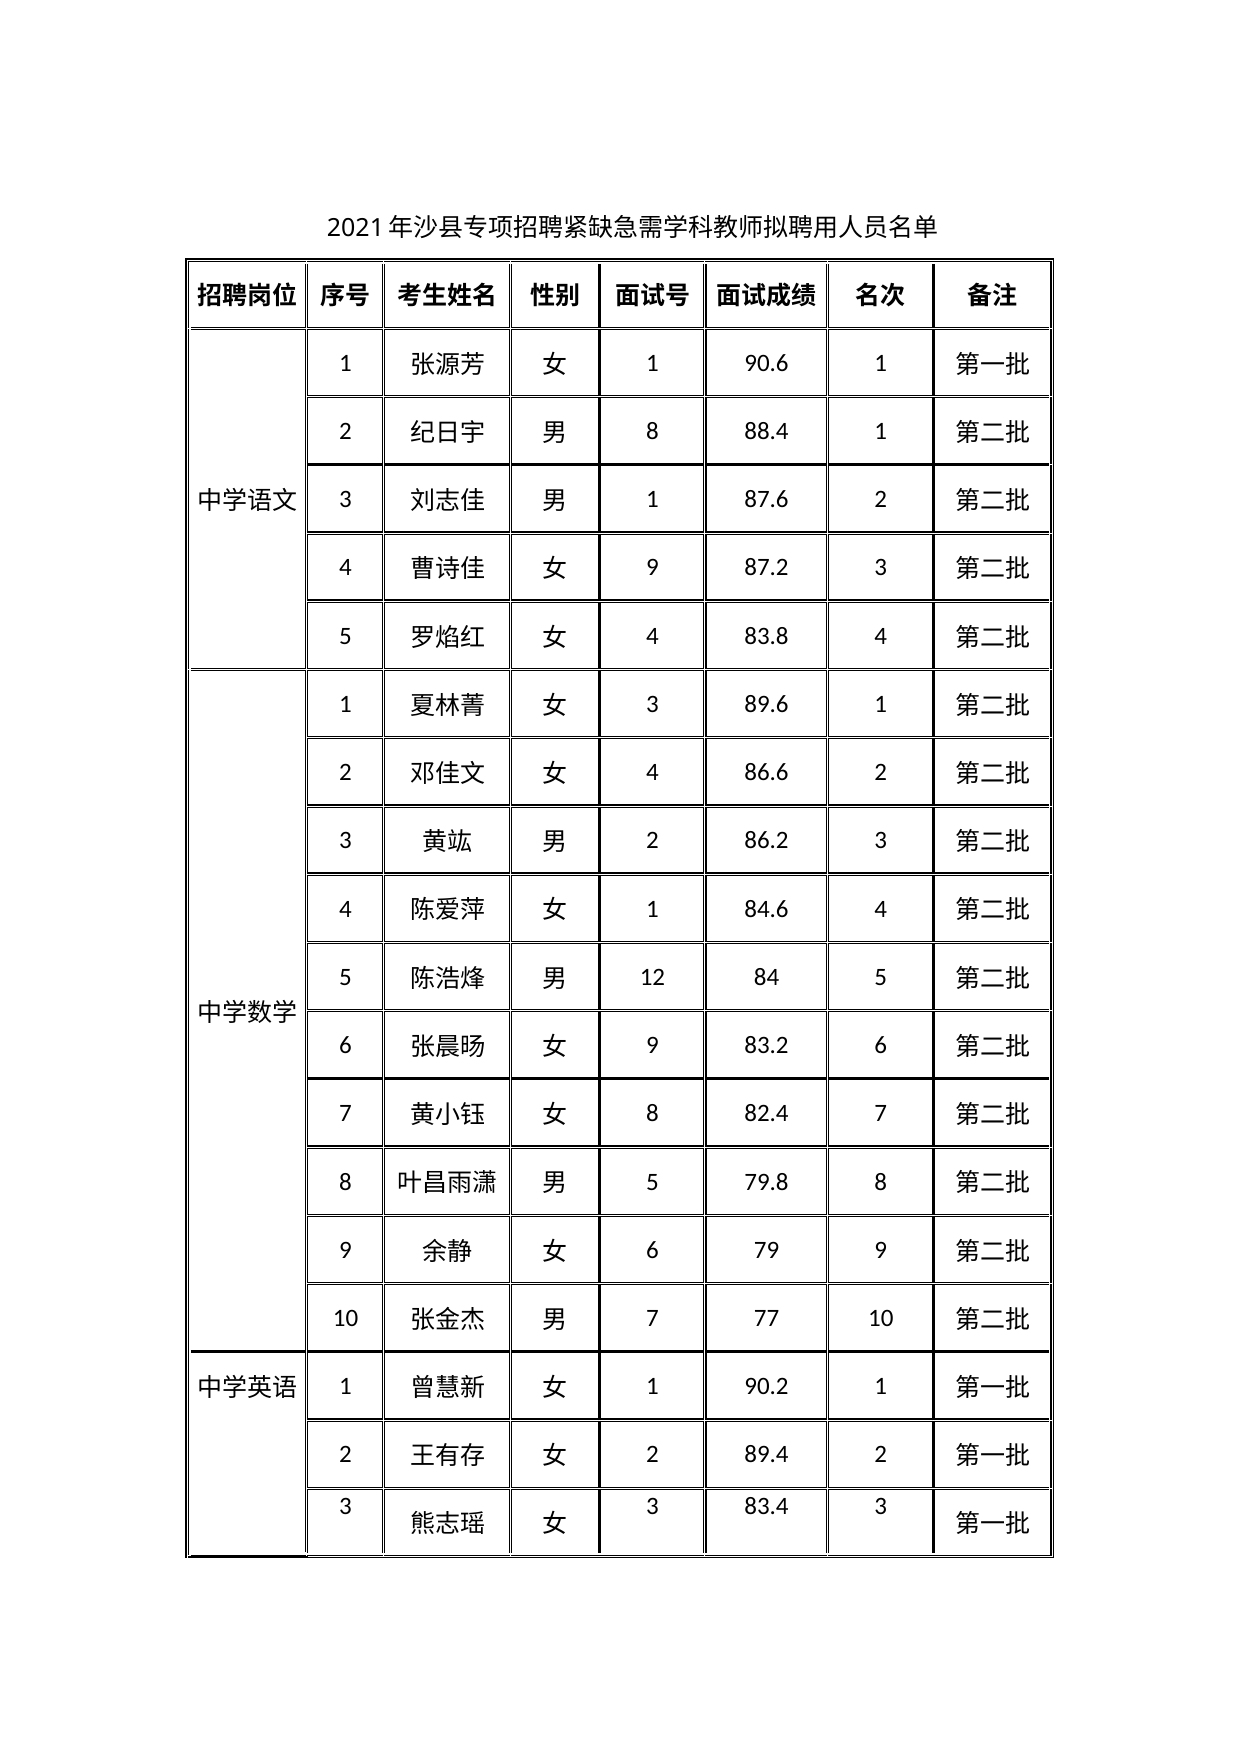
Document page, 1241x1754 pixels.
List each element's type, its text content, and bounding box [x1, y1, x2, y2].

table_cell 3 [829, 808, 932, 872]
table_cell 女 [512, 330, 598, 395]
table_cell 90.6 [707, 330, 826, 395]
table_cell 6 [308, 1012, 382, 1077]
table_cell 第二批 [933, 736, 1052, 804]
table_cell 4 [829, 603, 932, 668]
table_cell 第二批 [935, 872, 1051, 941]
table_cell 8 [829, 1149, 932, 1213]
table_cell 79 [707, 1217, 826, 1282]
table_cell 纪日宇 [385, 398, 509, 463]
table_cell 3 [308, 466, 382, 531]
table_cell 5 [829, 944, 932, 1009]
table_cell 1 [601, 876, 703, 941]
table_cell 1 [308, 330, 382, 395]
table_header 面试号 [599, 260, 705, 326]
table_cell 82.4 [707, 1080, 826, 1145]
table_cell 第一批 [935, 326, 1051, 395]
table_cell 83.2 [707, 1012, 826, 1077]
table_cell 第二批 [935, 531, 1051, 599]
table_header 名次 [828, 262, 933, 326]
table_cell 1 [601, 466, 703, 531]
table_cell 邓佳文 [385, 739, 509, 804]
table_cell 87.6 [707, 466, 826, 531]
table_cell 男 [512, 808, 598, 872]
table_cell 89.4 [707, 1422, 826, 1486]
table_cell 王有存 [385, 1422, 509, 1486]
table_cell 罗焰红 [385, 603, 509, 668]
table_cell 女 [512, 1422, 598, 1486]
table_cell 余静 [385, 1217, 509, 1282]
table_cell 叶昌雨潇 [385, 1149, 509, 1213]
table_cell 8 [601, 1080, 703, 1145]
table_cell 曹诗佳 [385, 535, 509, 599]
table_cell 90.2 [707, 1353, 826, 1418]
table_cell 第二批 [933, 941, 1052, 1009]
table_cell 9 [308, 1217, 382, 1282]
table_cell 女 [512, 671, 598, 736]
table_cell 5 [308, 603, 382, 668]
table_cell 1 [829, 1353, 932, 1418]
table_cell 2 [308, 1422, 382, 1486]
table_cell 1 [308, 671, 382, 736]
table_cell 4 [601, 603, 703, 668]
table_cell 2 [308, 398, 382, 463]
table_cell 女 [512, 1217, 598, 1282]
table_cell 7 [829, 1080, 932, 1145]
table_cell 8 [308, 1149, 382, 1213]
table_cell 第二批 [935, 1145, 1051, 1213]
table_cell 女 [512, 535, 598, 599]
table_cell 6 [601, 1217, 703, 1282]
table_cell 男 [512, 1149, 598, 1213]
table_cell 3 [829, 535, 932, 599]
table_cell 83.4 [705, 1490, 828, 1554]
table_header 考生姓名 [384, 262, 511, 326]
table_cell 4 [829, 876, 932, 941]
table_cell 女 [512, 1012, 598, 1077]
table_cell 88.4 [707, 398, 826, 463]
table_cell 陈浩烽 [385, 944, 509, 1009]
table_cell 中学英语 [189, 1350, 307, 1554]
table_cell 第二批 [935, 804, 1051, 872]
table_cell 1 [601, 330, 703, 395]
table_cell 4 [601, 739, 703, 804]
table_cell 女 [512, 739, 598, 804]
table_cell 女 [512, 876, 598, 941]
table_cell 9 [601, 535, 703, 599]
table_cell 5 [308, 944, 382, 1009]
table_cell 12 [601, 944, 703, 1009]
table_header 备注 [933, 262, 1050, 326]
table_cell 83.8 [707, 603, 826, 668]
table_cell 第一批 [933, 1486, 1051, 1554]
table_cell 2 [601, 808, 703, 872]
table_cell 1 [601, 1353, 703, 1418]
table_cell 曾慧新 [385, 1353, 509, 1418]
table_cell 89.6 [707, 671, 826, 736]
table_cell 86.6 [707, 739, 826, 804]
table_cell 第二批 [933, 668, 1052, 736]
table_cell 2 [308, 739, 382, 804]
table_cell 熊志瑶 [384, 1490, 511, 1554]
table_cell 10 [308, 1285, 382, 1350]
table_cell 男 [512, 466, 598, 531]
table_cell 张晨旸 [385, 1012, 509, 1077]
table_cell 2 [829, 1422, 932, 1486]
table_cell 张源芳 [385, 330, 509, 395]
table_cell 79.8 [707, 1149, 826, 1213]
table_cell 中学数学 [187, 668, 307, 1350]
table_cell 6 [829, 1012, 932, 1077]
table_cell 77 [707, 1285, 826, 1350]
table_header 面试成绩 [705, 262, 828, 326]
table_cell 刘志佳 [385, 466, 509, 531]
table_header 性别 [511, 262, 599, 326]
table_cell 1 [829, 330, 932, 395]
table_cell 黄小钰 [385, 1080, 509, 1145]
table_cell 4 [308, 876, 382, 941]
table_cell 3 [307, 1490, 384, 1554]
table_cell 第二批 [933, 395, 1052, 463]
table_cell 87.2 [707, 535, 826, 599]
table_cell 男 [512, 398, 598, 463]
table_cell 中学语文 [189, 326, 305, 668]
table_cell 84 [707, 944, 826, 1009]
table_cell 84.6 [707, 876, 826, 941]
table_header 招聘岗位 [189, 262, 307, 326]
table_cell 86.2 [707, 808, 826, 872]
table_cell 3 [601, 671, 703, 736]
table_cell 第二批 [933, 1282, 1052, 1350]
table_cell 张金杰 [385, 1285, 509, 1350]
table_cell 1 [829, 671, 932, 736]
table_cell 女 [512, 1353, 598, 1418]
table_cell 男 [512, 944, 598, 1009]
table_cell 7 [308, 1080, 382, 1145]
table_cell 第一批 [935, 1418, 1051, 1486]
table_cell 男 [512, 1285, 598, 1350]
table_cell 10 [829, 1285, 932, 1350]
table_cell 女 [512, 603, 598, 668]
table_cell 第二批 [935, 463, 1052, 531]
table_cell 夏林菁 [385, 671, 509, 736]
table_cell 第二批 [935, 1077, 1050, 1145]
table_cell 3 [599, 1486, 705, 1554]
table_header 序号 [307, 262, 384, 326]
table_cell 2 [829, 739, 932, 804]
table_cell 黄竑 [385, 808, 509, 872]
table_cell 4 [308, 535, 382, 599]
table_cell 第二批 [933, 1009, 1052, 1077]
table_cell 1 [308, 1353, 382, 1418]
table_cell 3 [828, 1490, 933, 1554]
table_cell 第二批 [935, 1214, 1051, 1282]
table_cell 3 [308, 808, 382, 872]
table_cell 2 [601, 1422, 703, 1486]
table_cell 女 [511, 1490, 599, 1554]
table_cell 第二批 [935, 599, 1051, 668]
table_cell 1 [829, 398, 932, 463]
table_cell 陈爱萍 [385, 876, 509, 941]
table_cell 8 [601, 398, 703, 463]
table_cell 2 [829, 466, 932, 531]
table_cell 9 [601, 1012, 703, 1077]
table_cell 9 [829, 1217, 932, 1282]
table_cell 5 [601, 1149, 703, 1213]
table_cell 第一批 [935, 1350, 1050, 1418]
text 2021年沙县专项招聘紧缺急需学科教师拟聘用人员名单 [187, 193, 1053, 258]
table_cell 7 [601, 1285, 703, 1350]
table_cell 女 [512, 1080, 598, 1145]
